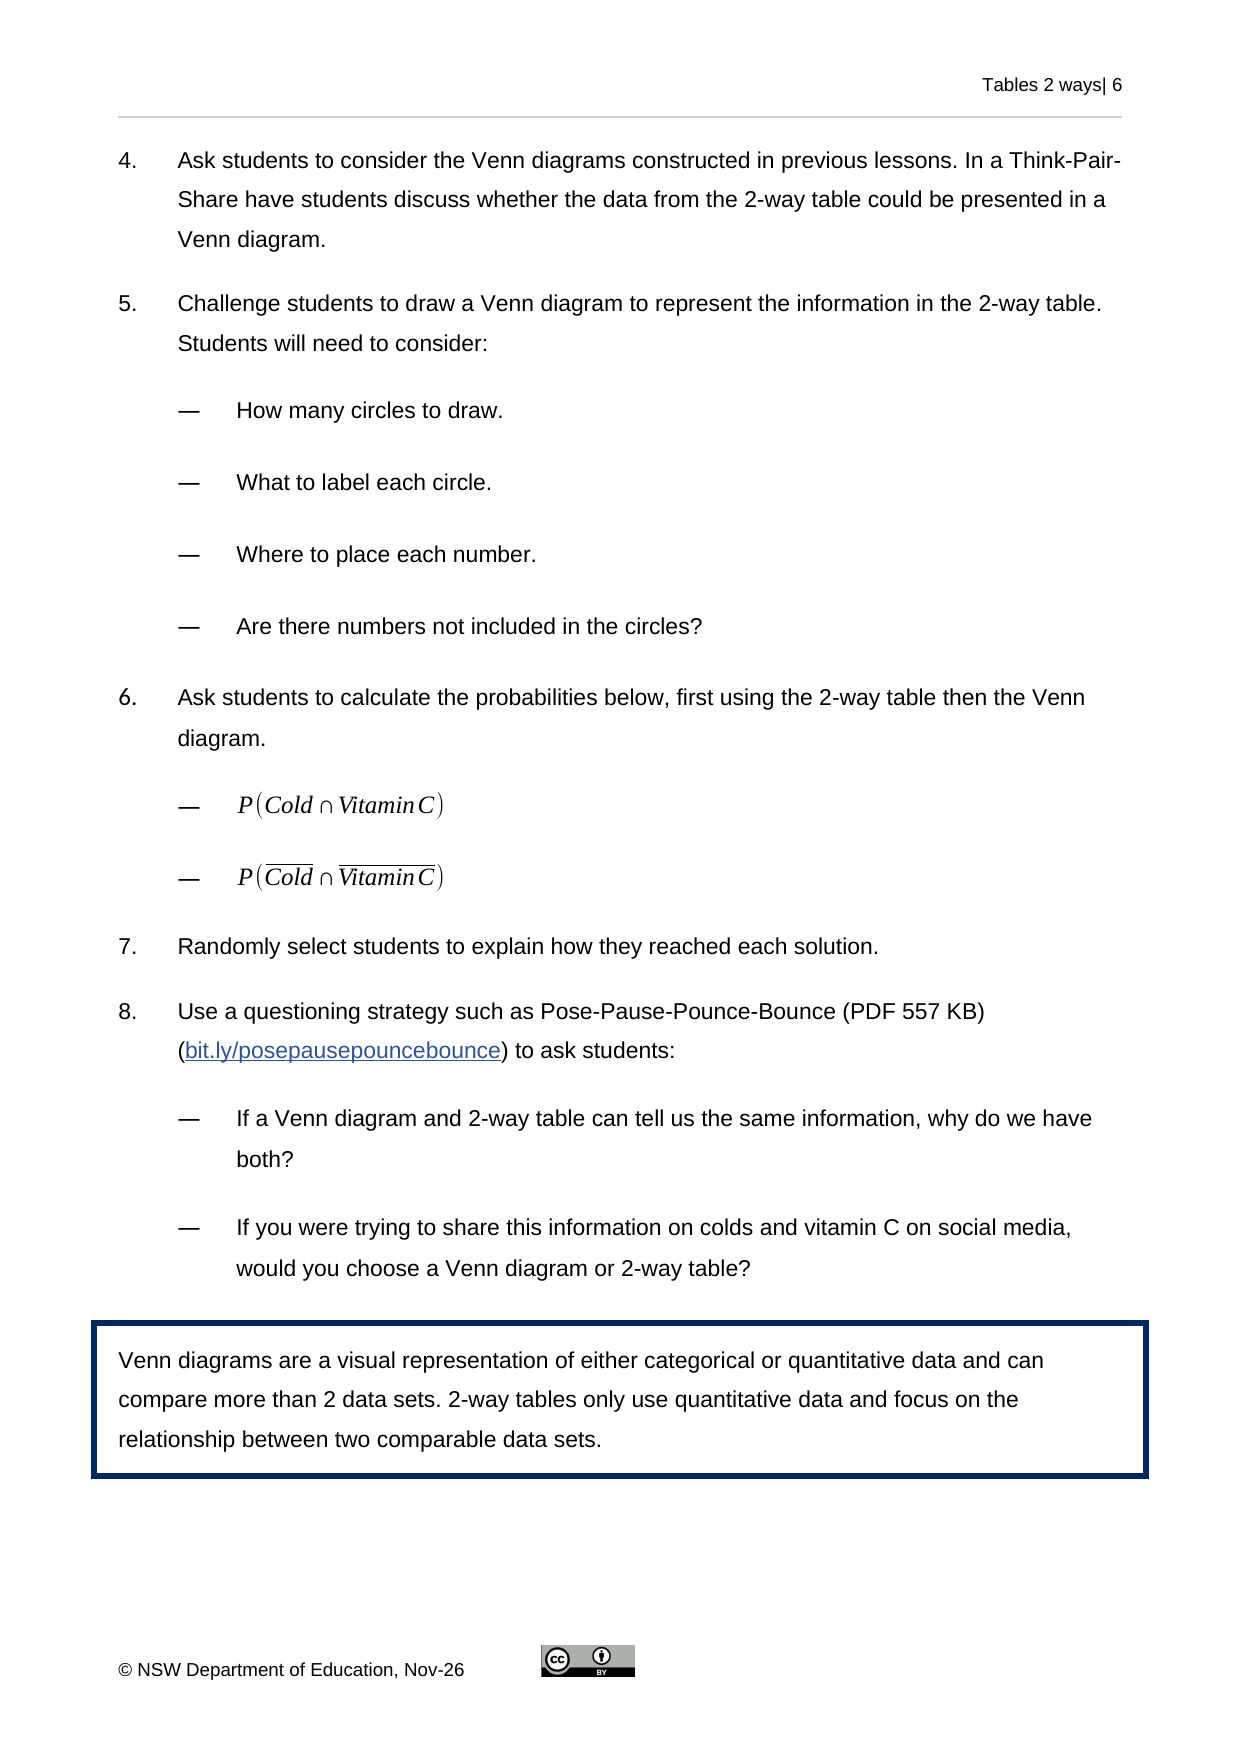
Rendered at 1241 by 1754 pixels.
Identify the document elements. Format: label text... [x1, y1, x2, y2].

list Randomly select students to explain how they reached each solution. [118, 933, 1122, 960]
list Challenge students to draw a Venn diagram to represent the information in the 2-way table. Students will need to consider: [118, 290, 1122, 356]
text Venn diagrams are a visual representation of either categorical or quantitative data and can compare more than 2 data sets. 2-way tables only use quantitative data and focus on the relationship between two comparable data sets. [97, 1326, 1143, 1473]
list Are there numbers not included in the circles? [177, 609, 1122, 641]
list Ask students to calculate the probabilities below, first using the 2-way table then the Venn diagram. [118, 681, 1122, 751]
list If you were trying to share this information on colds and vitamin C on social media, would you choose a Venn diagram or 2-way table? [177, 1211, 1122, 1281]
list How many circles to draw. [177, 394, 1122, 425]
list Use a questioning strategy such as Pose-Pause-Pounce-Bounce (PDF 557 KB) (bit.ly/posepausepouncebounce) to ask students: [118, 998, 1122, 1064]
list Where to place each number. [177, 538, 1122, 569]
list Ask students to consider the Venn diagrams constructed in previous lessons. In a Think-Pair-Share have students discuss whether the data from the 2-way table could be presented in a Venn diagram. [118, 147, 1122, 252]
list If a Venn diagram and 2-way table can tell us the same information, why do we have both? [177, 1102, 1122, 1172]
picture [541, 1645, 635, 1677]
list What to label each circle. [177, 466, 1122, 497]
